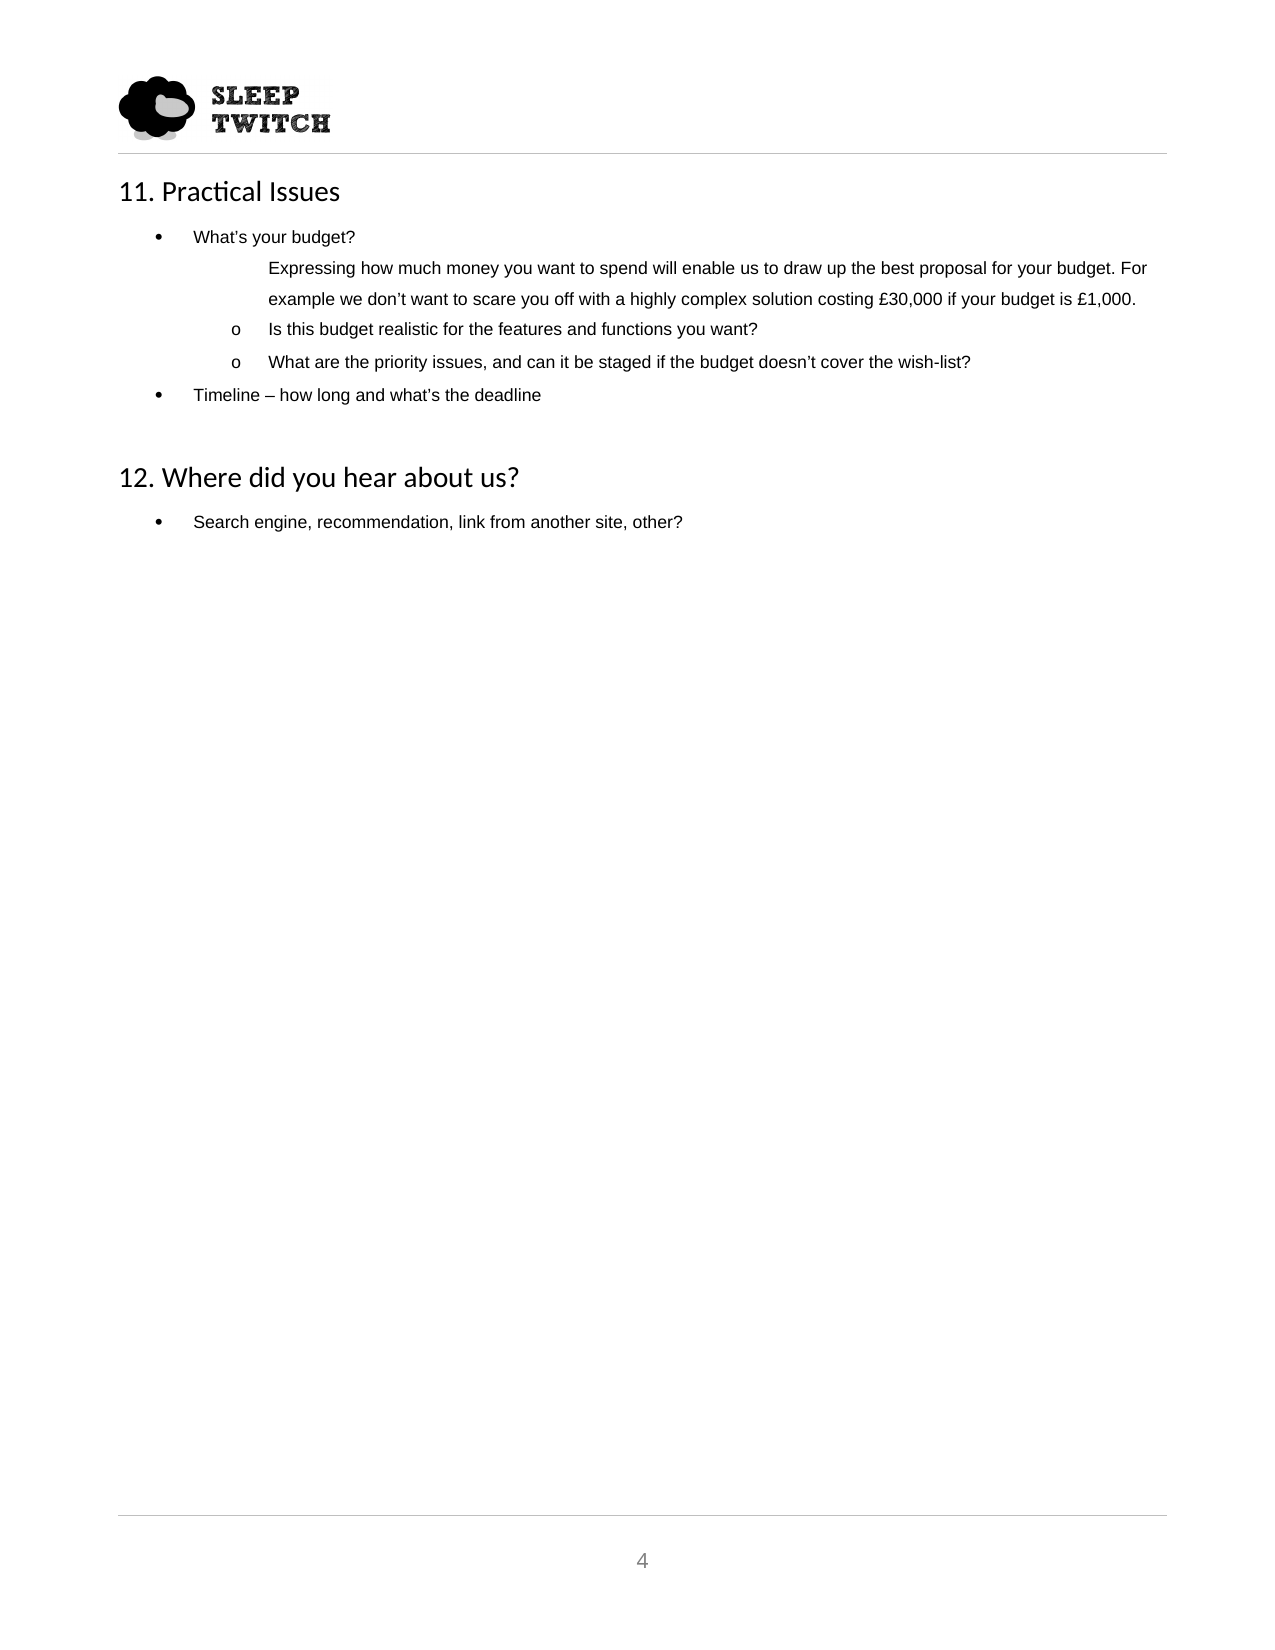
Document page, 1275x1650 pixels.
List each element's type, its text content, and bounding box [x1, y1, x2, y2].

text Expressing how much money you want to spend will enable us to draw up the best proposal for your budget. For example we don’t want to scare you off with a highly complex solution costing £30,000 if your budget is £1,000. [268, 258, 1167, 309]
list Is this budget realistic for the features and functions you want? [231, 319, 1167, 341]
list What’s your budget? [156, 227, 1167, 247]
list What are the priority issues, and can it be staged if the budget doesn’t cover the wish-list? [231, 352, 1167, 374]
text 11. Practical Issues [118, 173, 1167, 209]
list Search engine, recommendation, link from another site, other? [156, 512, 1167, 533]
picture [118, 75, 334, 142]
list Timeline – how long and what’s the deadline [156, 385, 1167, 405]
text 12. Where did you hear about us? [118, 459, 1167, 494]
